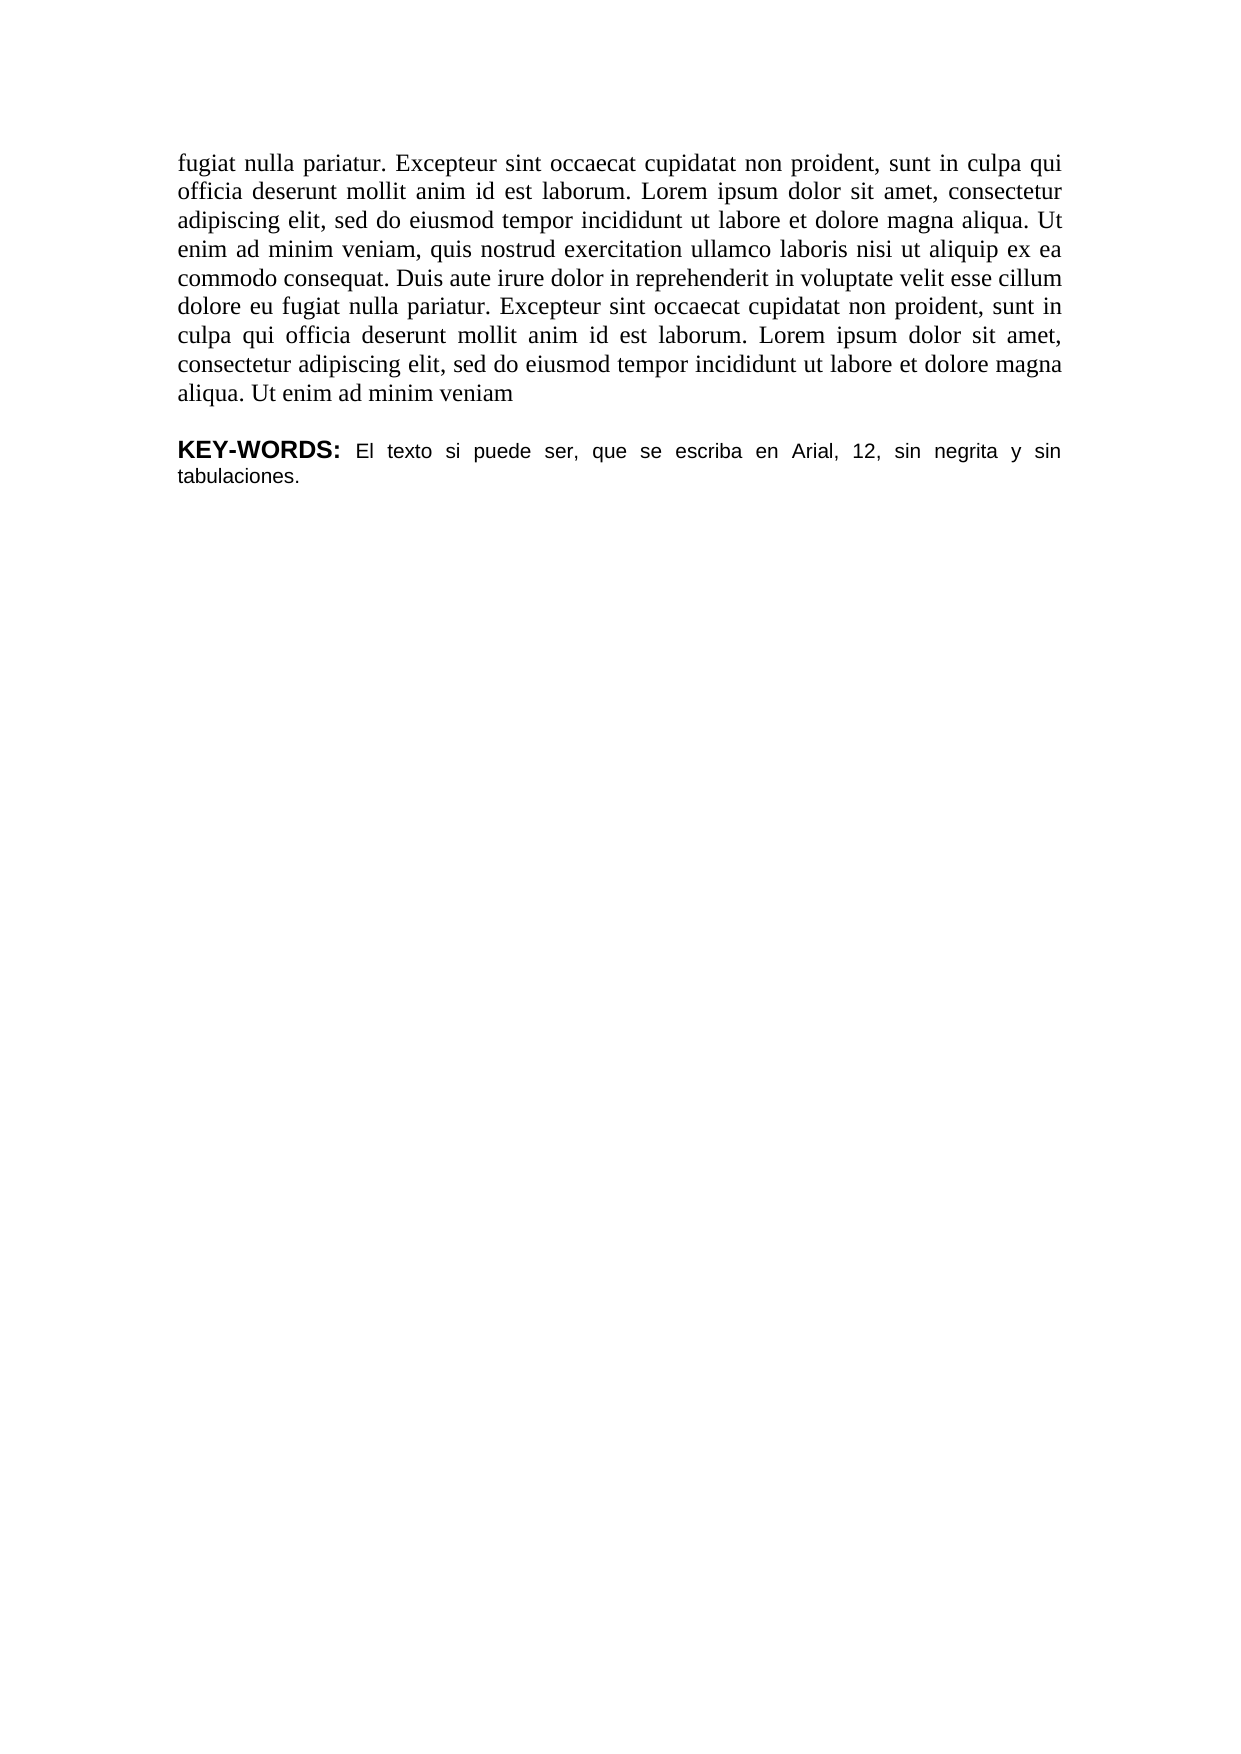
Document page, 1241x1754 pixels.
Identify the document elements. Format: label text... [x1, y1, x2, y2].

text KEY-WORDS: [177, 435, 1063, 488]
